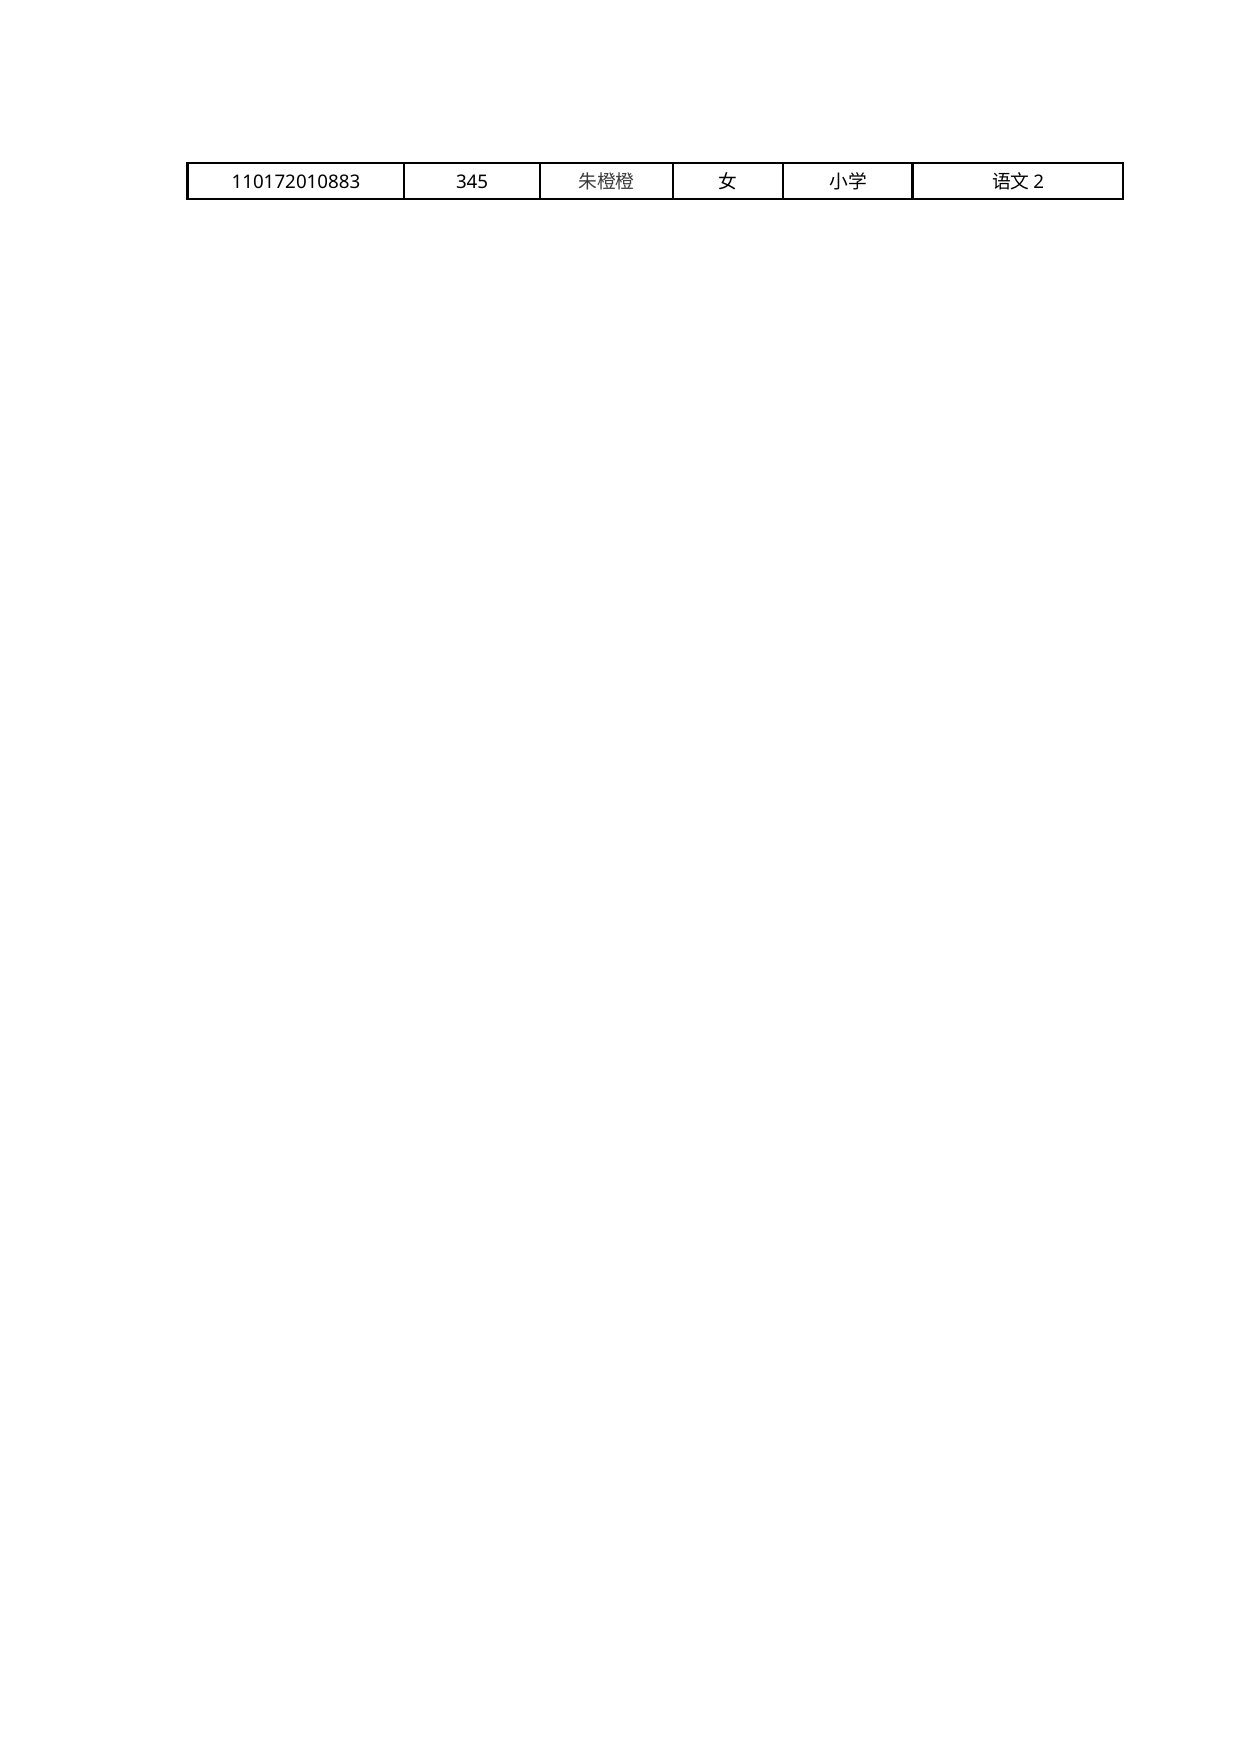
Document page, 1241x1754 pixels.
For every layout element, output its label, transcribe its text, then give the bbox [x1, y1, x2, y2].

table_cell 小学 [784, 164, 911, 198]
table_cell 语文2 [914, 164, 1122, 198]
table_cell 345 [405, 164, 539, 198]
table_cell 女 [674, 164, 782, 198]
table_cell 110172010883 [189, 164, 403, 198]
table_cell 朱橙橙 [541, 164, 672, 198]
